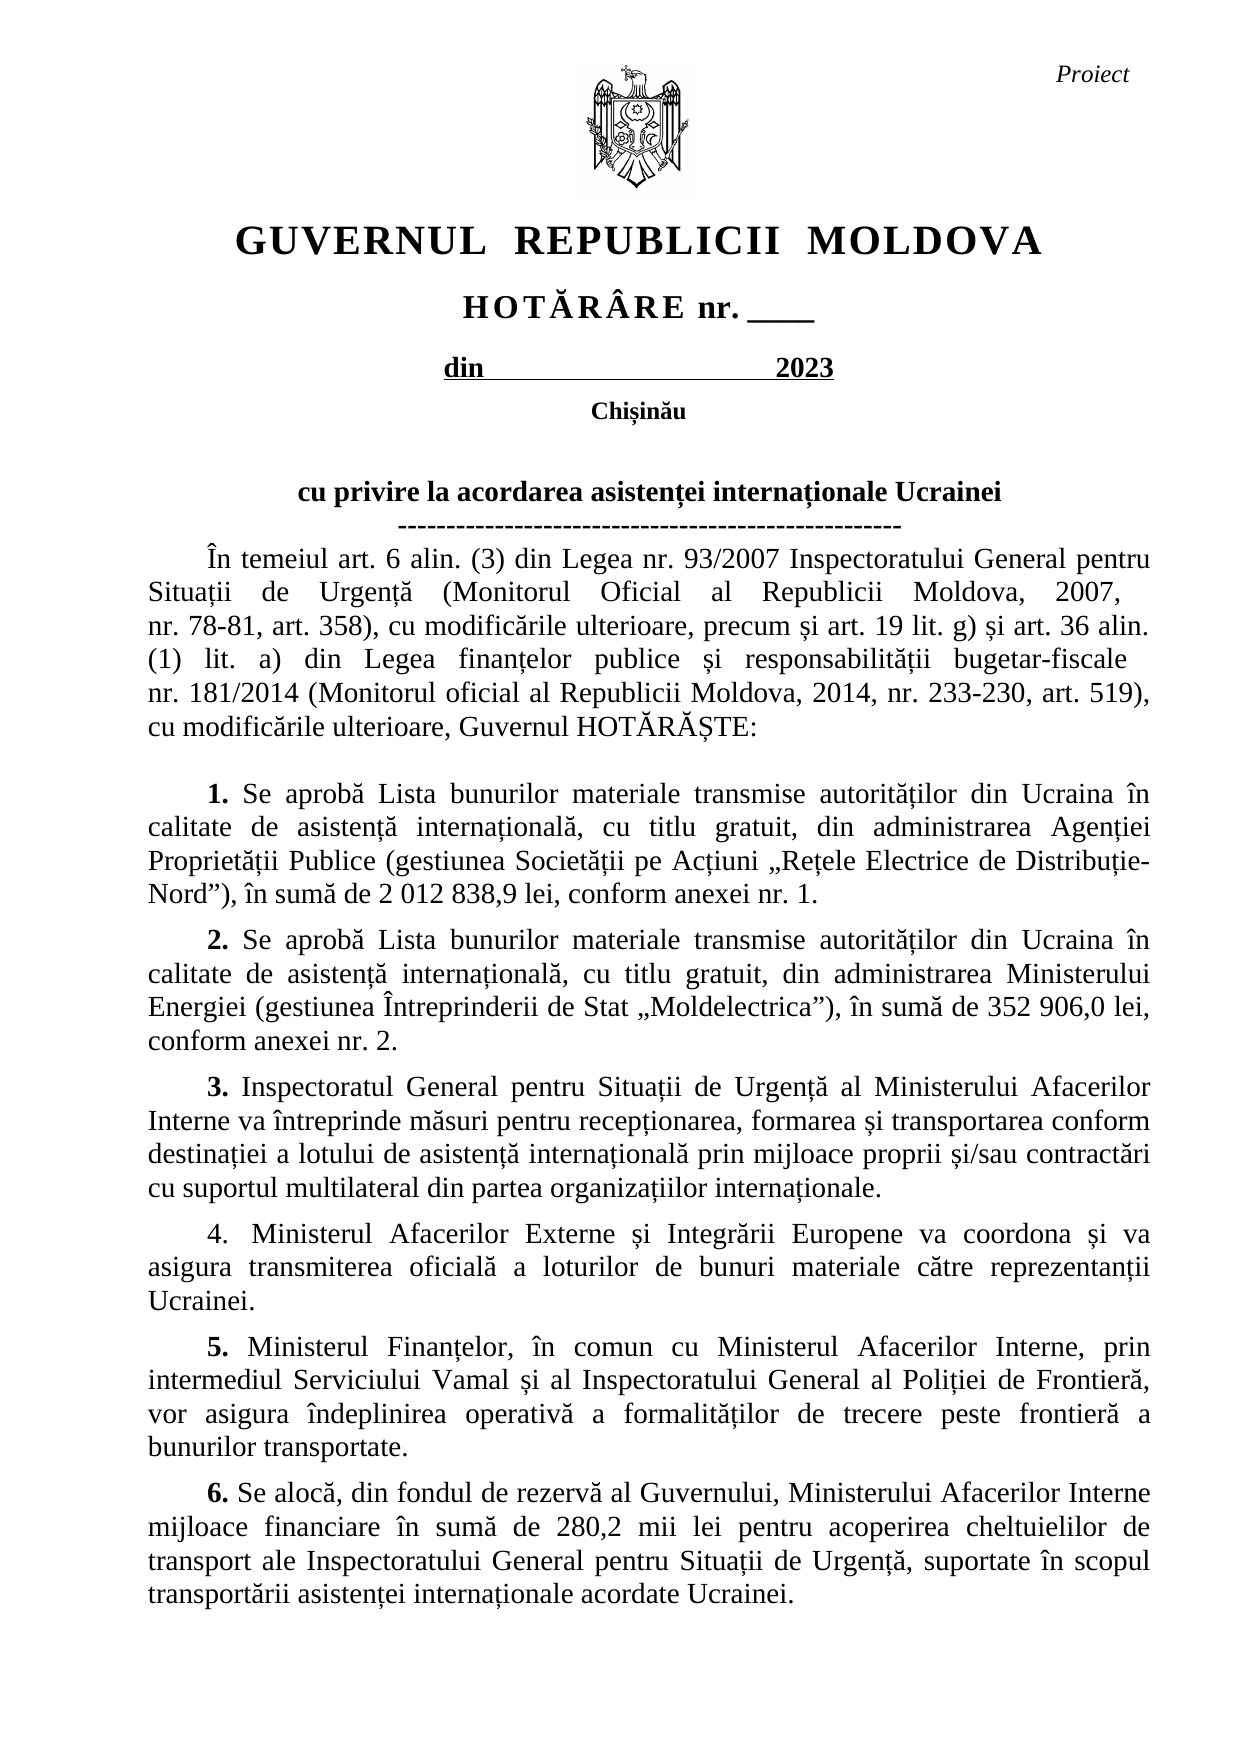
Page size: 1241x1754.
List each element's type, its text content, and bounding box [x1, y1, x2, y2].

text 5. Ministerul Finanțelor, în comun cu Ministerul Afacerilor Interne, prin intermediul Serviciului Vamal și al Inspectoratului General al Poliției de Frontieră, vor asigura îndeplinirea operativă a formalităților de trecere peste frontieră a bunurilor transportate. [148, 1329, 1152, 1463]
text 3. Inspectoratul General pentru Situații de Urgență al Ministerului Afacerilor Interne va întreprinde măsuri pentru recepționarea, formarea și transportarea conform destinației a lotului de asistență internațională prin mijloace proprii și/sau contractări cu suportul multilateral din partea organizațiilor internaționale. [148, 1069, 1152, 1203]
text ---------------------------------------------------- [148, 507, 1152, 541]
text În temeiul art. 6 alin. (3) din Legea nr. 93/2007 Inspectoratului General pentru Situații de Urgență (Monitorul Oficial al Republicii Moldova, 2007, nr. 78-81, art. 358), cu modificările ulterioare, precum și art. 19 lit. g) și art. 36 alin. (1) lit. a) din Legea finanțelor publice și responsabilității bugetar-fiscale nr. 181/2014 (Monitorul oficial al Republicii Moldova, 2014, nr. 233-230, art. 519), cu modificările ulterioare, Guvernul HOTĂRĂȘTE: [148, 541, 1152, 742]
text 6. Se alocă, din fondul de rezervă al Guvernului, Ministerului Afacerilor Interne mijloace financiare în sumă de 280,2 mii lei pentru acoperirea cheltuielilor de transport ale Inspectoratului General pentru Situații de Urgență, suportate în scopul transportării asistenței internaționale acordate Ucrainei. [148, 1476, 1152, 1610]
text 1. Se aprobă Lista bunurilor materiale transmise autorităților din Ucraina în calitate de asistență internațională, cu titlu gratuit, din administrarea Agenției Proprietății Publice (gestiunea Societății pe Acțiuni „Rețele Electrice de Distribuție-Nord”), în sumă de 2 012 838,9 lei, conform anexei nr. 1. [148, 776, 1152, 910]
text 4. Ministerul Afacerilor Externe și Integrării Europene va coordona și va asigura transmiterea oficială a loturilor de bunuri materiale către reprezentanții Ucrainei. [148, 1216, 1152, 1316]
picture [576, 59, 701, 201]
text cu privire la acordarea asistenței internaționale Ucrainei [148, 474, 1152, 507]
text 2. Se aprobă Lista bunurilor materiale transmise autorităților din Ucraina în calitate de asistență internațională, cu titlu gratuit, din administrarea Ministerului Energiei (gestiunea Întreprinderii de Stat „Moldelectrica”), în sumă de 352 906,0 lei, conform anexei nr. 2. [148, 922, 1152, 1057]
